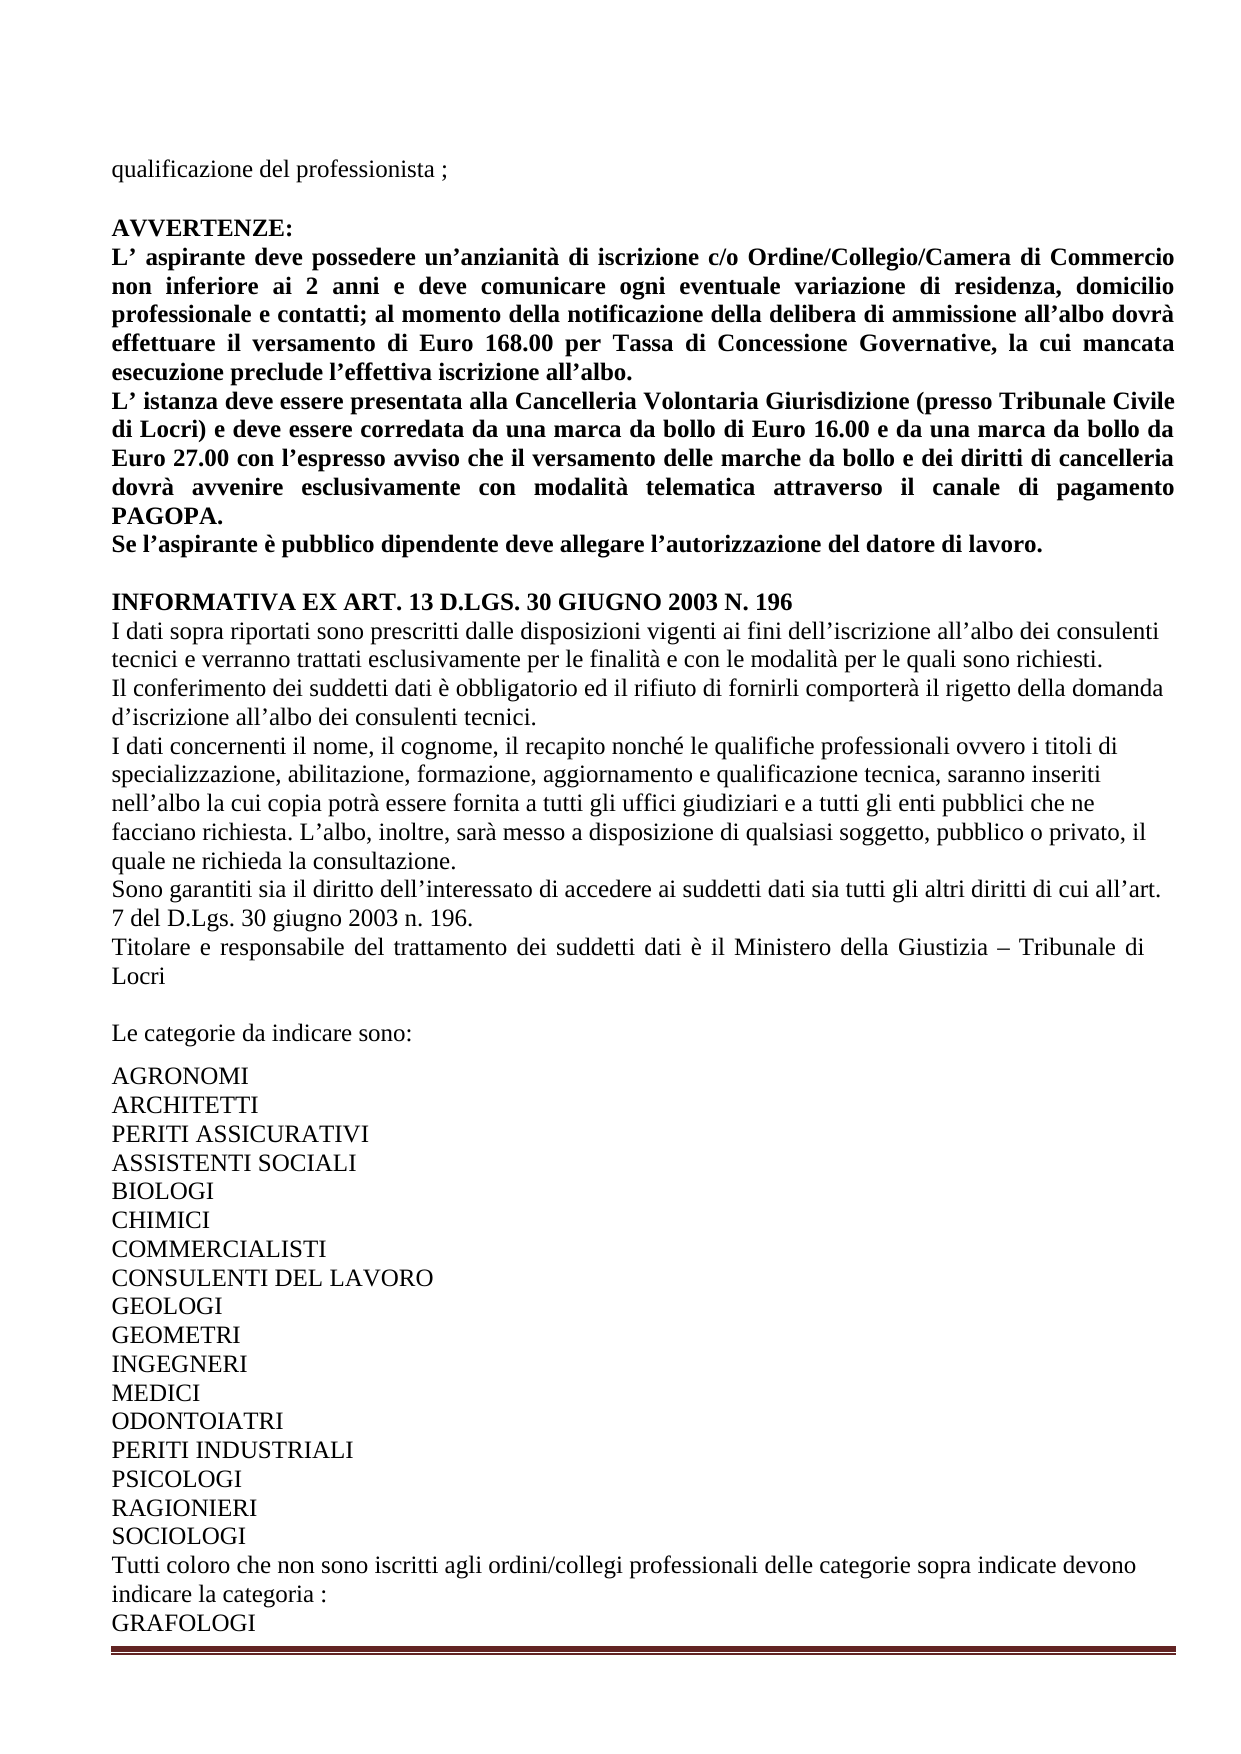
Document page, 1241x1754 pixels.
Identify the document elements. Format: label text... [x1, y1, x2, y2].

text MEDICI [111, 1378, 1176, 1406]
text PSICOLOGI [111, 1464, 1176, 1493]
text Se l’aspirante è pubblico dipendente deve allegare l’autorizzazione del datore di lavoro. [111, 529, 1176, 558]
text SOCIOLOGI [111, 1521, 1176, 1550]
text L’ aspirante deve possedere un’anzianità di iscrizione c/o Ordine/Collegio/Camera di Commercio non inferiore ai 2 anni e deve comunicare ogni eventuale variazione di residenza, domicilio professionale e contatti; al momento della notificazione della delibera di ammissione all’albo dovrà effettuare il versamento di Euro 168.00 per Tassa di Concessione Governative, la cui mancata esecuzione preclude l’effettiva iscrizione all’albo. [111, 242, 1176, 386]
text PERITI INDUSTRIALI [111, 1435, 1176, 1464]
text INFORMATIVA EX ART. 13 D.LGS. 30 GIUGNO 2003 N. 196 [111, 587, 1176, 616]
text Sono garantiti sia il diritto dell’interessato di accedere ai suddetti dati sia tutti gli altri diritti di cui all’art. 7 del D.Lgs. 30 giugno 2003 n. 196. [111, 874, 1176, 932]
text PERITI ASSICURATIVI [111, 1119, 1176, 1148]
text Tutti coloro che non sono iscritti agli ordini/collegi professionali delle categorie sopra indicate devono indicare la categoria : [111, 1550, 1176, 1608]
text ODONTOIATRI [111, 1406, 1176, 1435]
text GRAFOLOGI [111, 1608, 1176, 1636]
text Le categorie da indicare sono: [111, 1018, 1146, 1047]
text L’ istanza deve essere presentata alla Cancelleria Volontaria Giurisdizione (presso Tribunale Civile di Locri) e deve essere corredata da una marca da bollo di Euro 16.00 e da una marca da bollo da Euro 27.00 con l’espresso avviso che il versamento delle marche da bollo e dei diritti di cancelleria dovrà avvenire esclusivamente con modalità telematica attraverso il canale di pagamento PAGOPA. [111, 386, 1176, 529]
text I dati sopra riportati sono prescritti dalle disposizioni vigenti ai fini dell’iscrizione all’albo dei consulenti tecnici e verranno trattati esclusivamente per le finalità e con le modalità per le quali sono richiesti. [111, 616, 1176, 673]
text AVVERTENZE: [111, 213, 1176, 242]
text Il conferimento dei suddetti dati è obbligatorio ed il rifiuto di fornirli comporterà il rigetto della domanda d’iscrizione all’albo dei consulenti tecnici. [111, 673, 1176, 731]
text GEOMETRI [111, 1320, 1176, 1349]
text COMMERCIALISTI [111, 1234, 1176, 1263]
text INGEGNERI [111, 1349, 1176, 1378]
text CHIMICI [111, 1205, 1176, 1234]
text ASSISTENTI SOCIALI [111, 1148, 1176, 1176]
text Titolare e responsabile del trattamento dei suddetti dati è il Ministero della Giustizia – Tribunale di Locri [111, 932, 1146, 989]
text I dati concernenti il nome, il cognome, il recapito nonché le qualifiche professionali ovvero i titoli di specializzazione, abilitazione, formazione, aggiornamento e qualificazione tecnica, saranno inseriti nell’albo la cui copia potrà essere fornita a tutti gli uffici giudiziari e a tutti gli enti pubblici che ne facciano richiesta. L’albo, inoltre, sarà messo a disposizione di qualsiasi soggetto, pubblico o privato, il quale ne richieda la consultazione. [111, 731, 1176, 874]
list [111, 150, 1176, 184]
text AGRONOMI [111, 1061, 1176, 1090]
text GEOLOGI [111, 1291, 1176, 1320]
text ARCHITETTI [111, 1090, 1176, 1119]
text BIOLOGI [111, 1176, 1176, 1205]
text RAGIONIERI [111, 1493, 1176, 1521]
text CONSULENTI DEL LAVORO [111, 1263, 1176, 1291]
